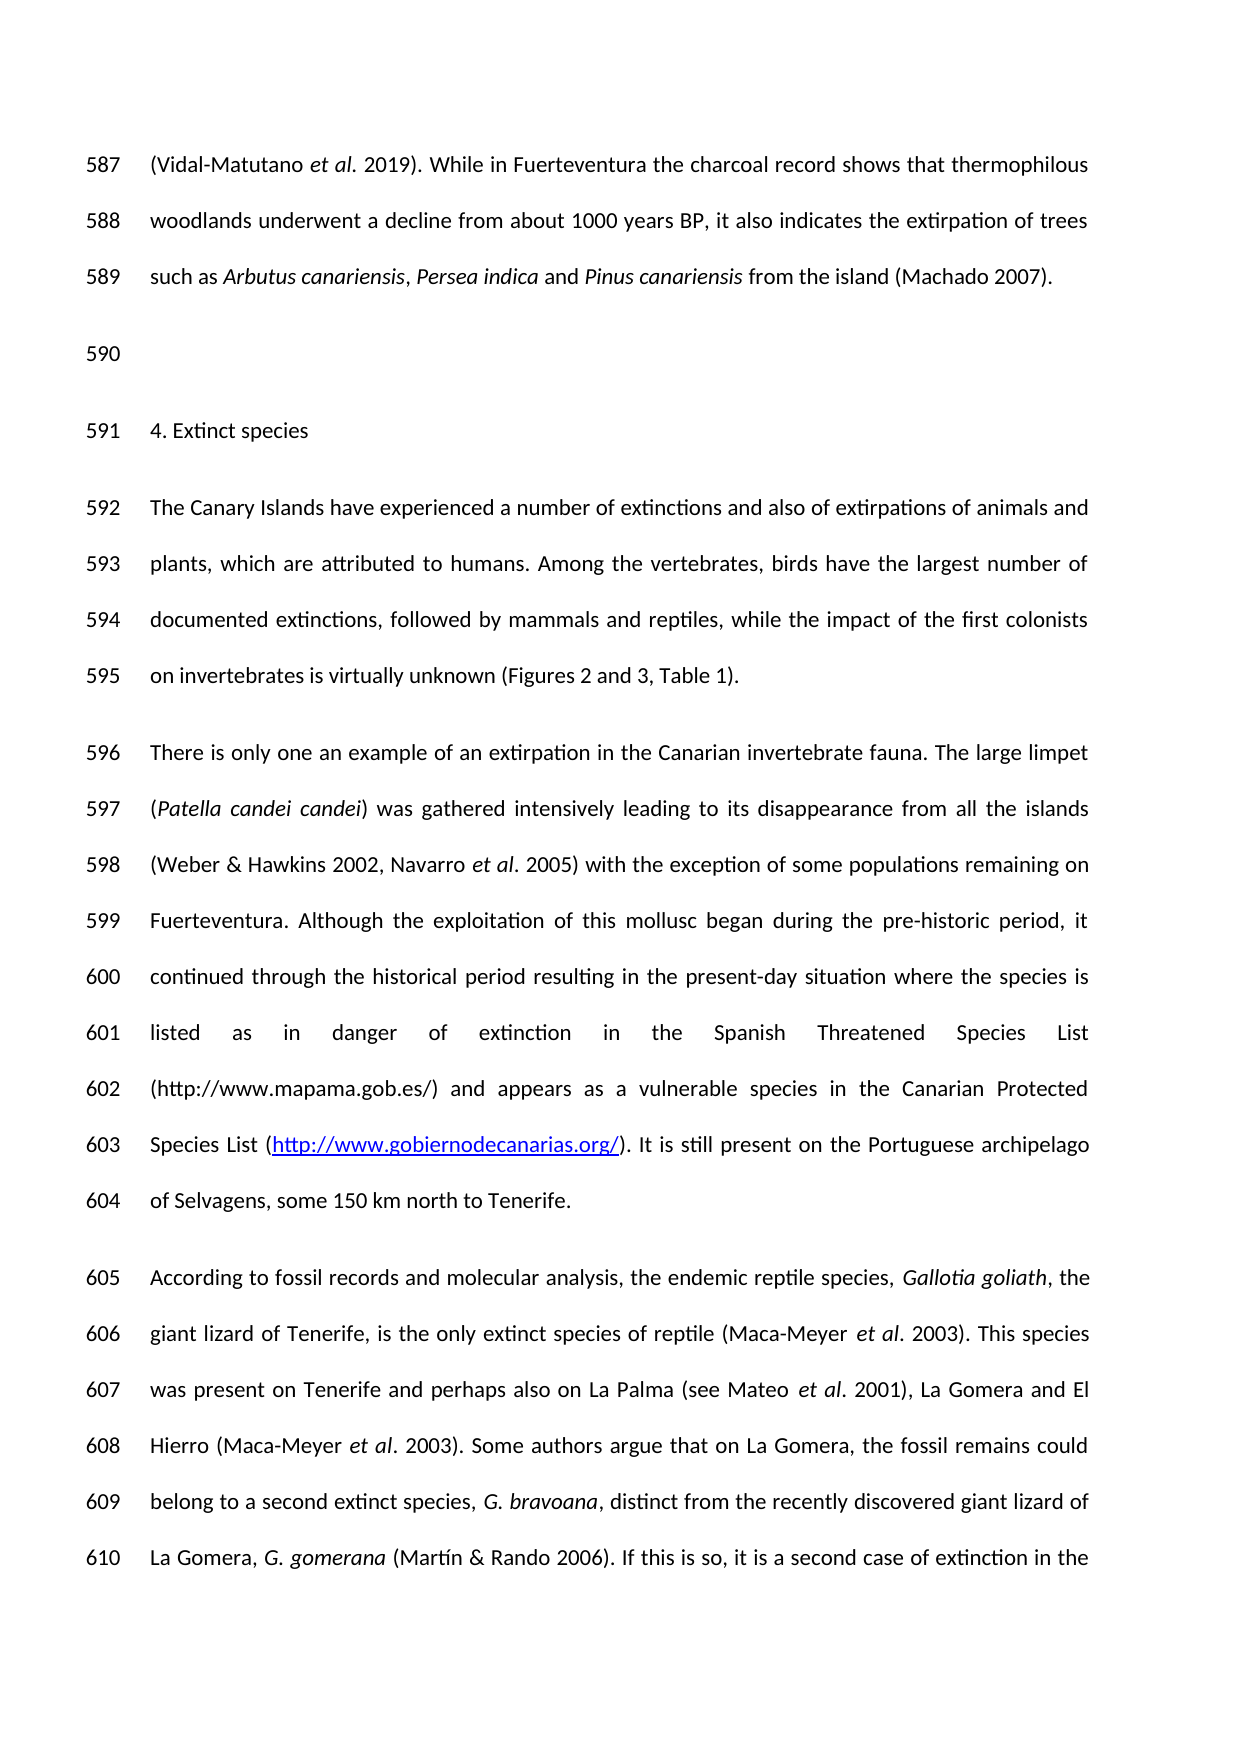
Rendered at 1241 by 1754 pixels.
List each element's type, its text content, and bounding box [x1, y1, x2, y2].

text 4. Extinct species [150, 416, 1090, 444]
text There is only one an example of an extirpation in the Canarian invertebrate fauna. The large limpet (Patella candei candei) was gathered intensively leading to its disappearance from all the islands (Weber & Hawkins 2002, Navarro et al. 2005) with the exception of some populations remaining on Fuerteventura. Although the exploitation of this mollusc began during the pre-historic period, it continued through the historical period resulting in the present-day situation where the species is listed as in danger of extinction in the Spanish Threatened Species List (http://www.mapama.gob.es/) and appears as a vulnerable species in the Canarian Protected Species List (http://www.gobiernodecanarias.org/). It is still present on the Portuguese archipelago of Selvagens, some 150 km north to Tenerife. [150, 738, 1090, 1214]
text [150, 150, 1090, 290]
text The Canary Islands have experienced a number of extinctions and also of extirpations of animals and plants, which are attributed to humans. Among the vertebrates, birds have the largest number of documented extinctions, followed by mammals and reptiles, while the impact of the first colonists on invertebrates is virtually unknown (Figures 2 and 3, Table 1). [150, 493, 1090, 689]
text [150, 1263, 1090, 1571]
